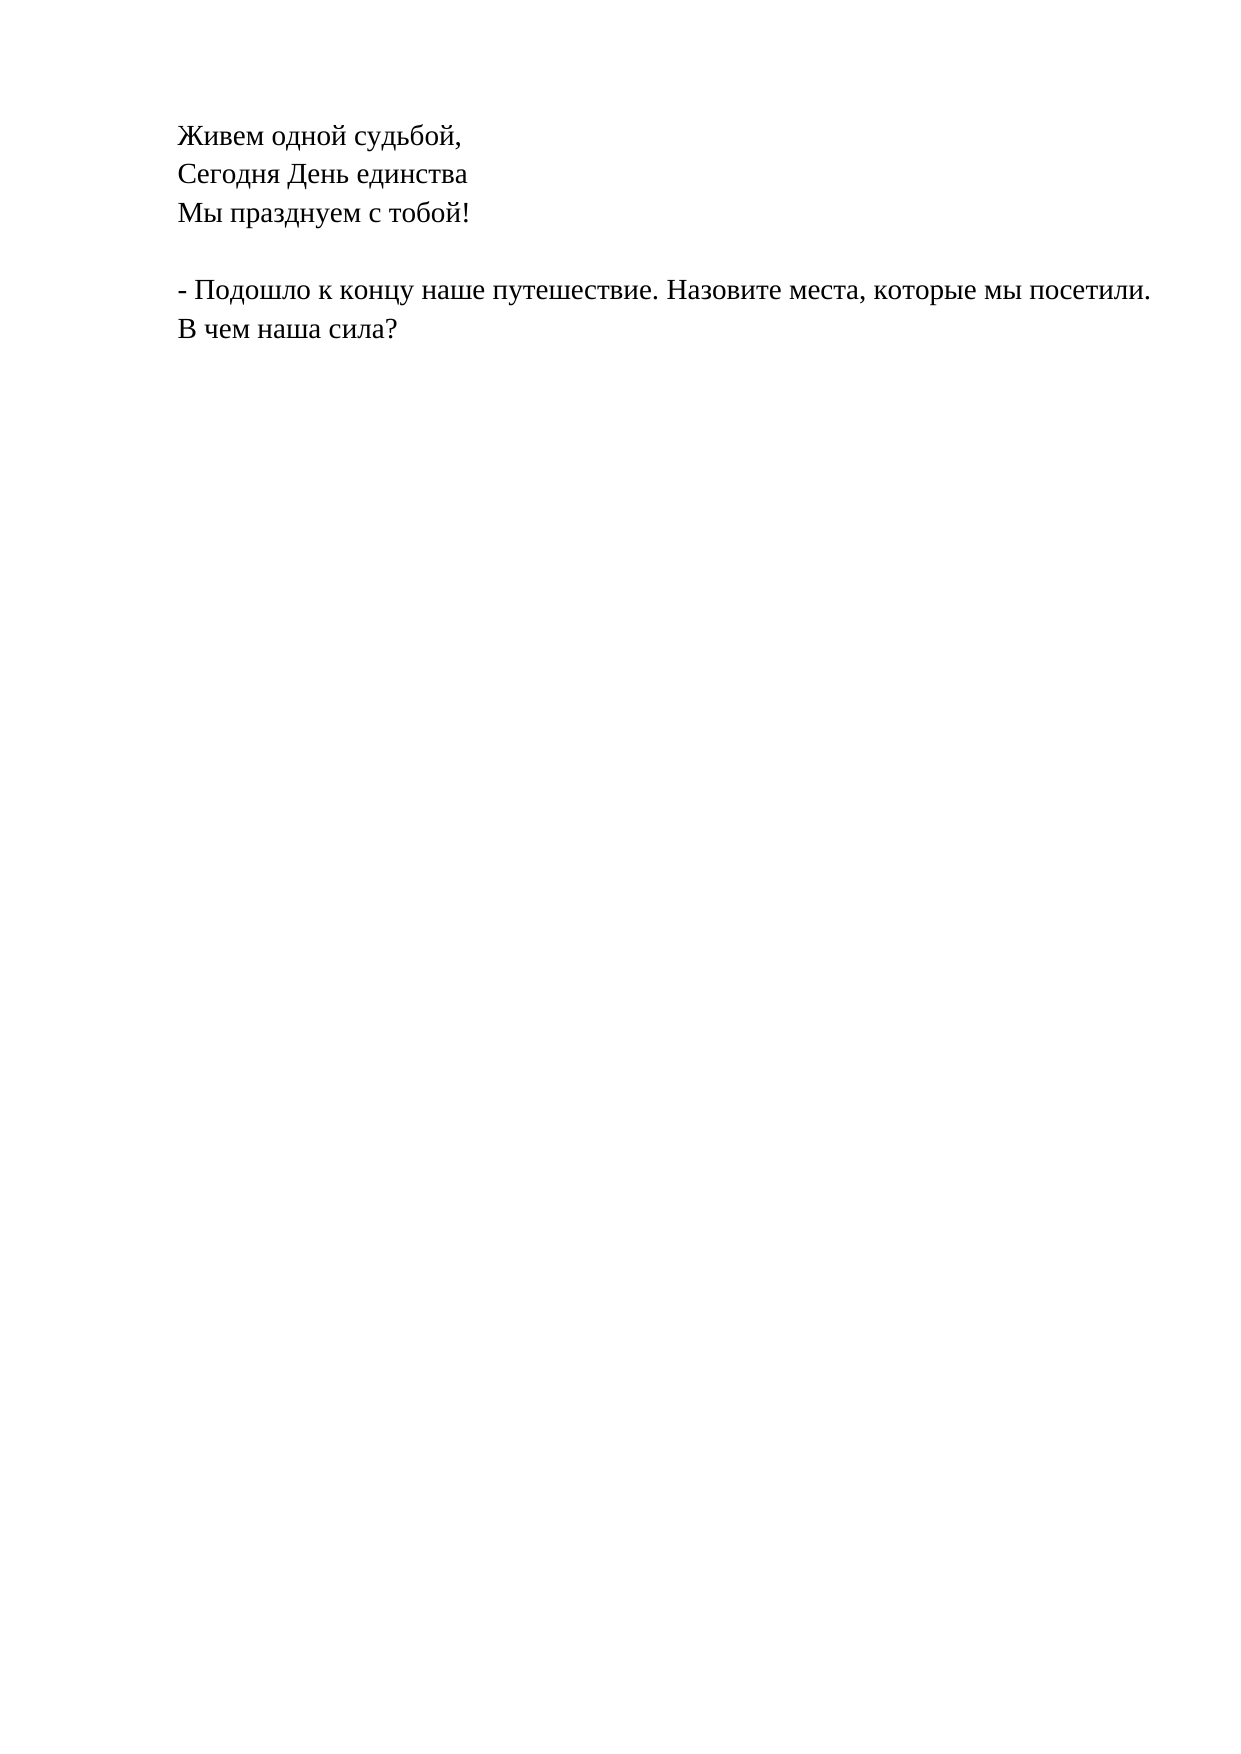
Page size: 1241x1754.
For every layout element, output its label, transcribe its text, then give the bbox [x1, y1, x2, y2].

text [177, 118, 1152, 229]
text - Подошло к концу наше путешествие. Назовите места, которые мы посетили. В чем наша сила? [177, 272, 1152, 344]
